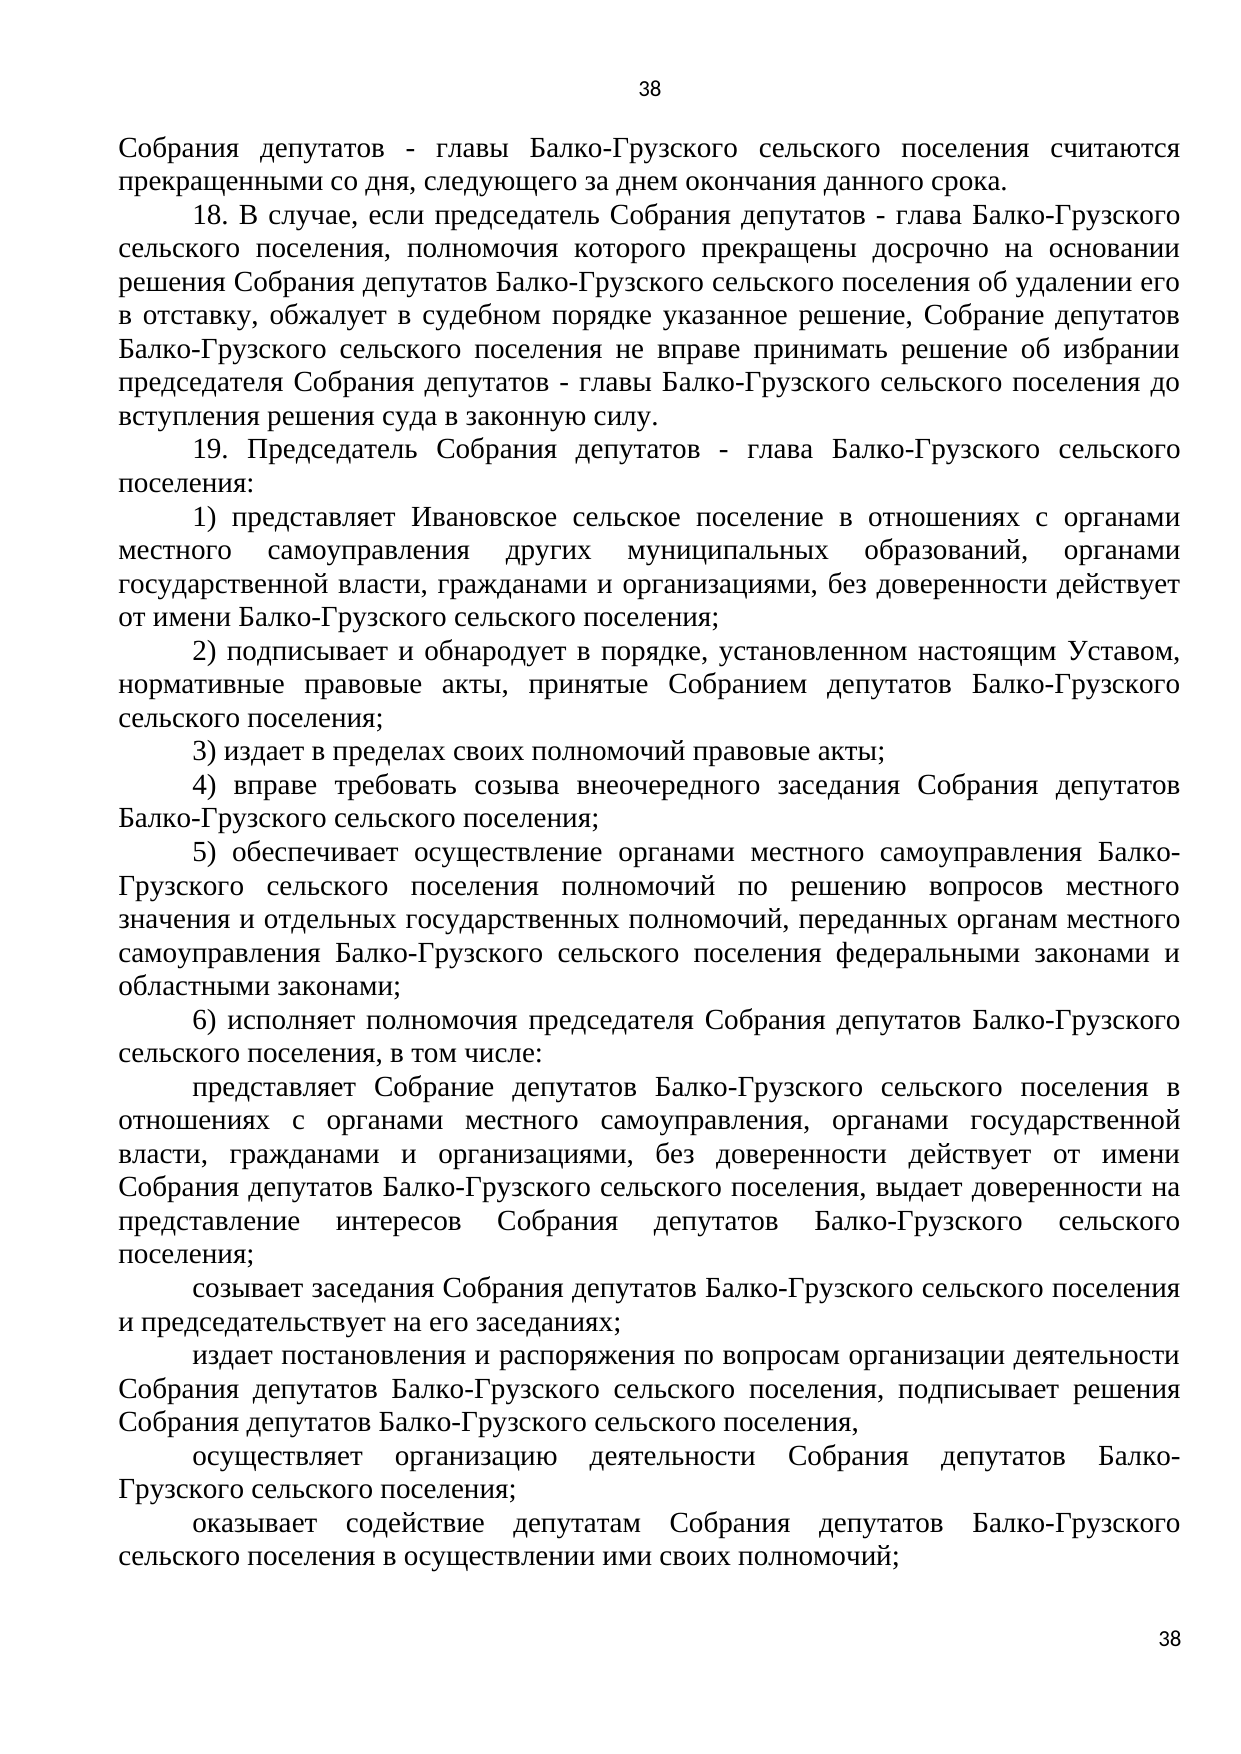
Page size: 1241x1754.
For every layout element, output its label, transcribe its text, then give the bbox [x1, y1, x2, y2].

text 18. В случае, если председатель Собрания депутатов - глава Балко-Грузского сельского поселения, полномочия которого прекращены досрочно на основании решения Собрания депутатов Балко-Грузского сельского поселения об удалении его в отставку, обжалует в судебном порядке указанное решение, Собрание депутатов Балко-Грузского сельского поселения не вправе принимать решение об избрании председателя Собрания депутатов - главы Балко-Грузского сельского поселения до вступления решения суда в законную силу. [118, 197, 1181, 432]
text 5) обеспечивает осуществление органами местного самоуправления Балко-Грузского сельского поселения полномочий по решению вопросов местного значения и отдельных государственных полномочий, переданных органам местного самоуправления Балко-Грузского сельского поселения федеральными законами и областными законами; [118, 834, 1181, 1002]
text осуществляет организацию деятельности Собрания депутатов Балко-Грузского сельского поселения; [118, 1438, 1181, 1505]
text 4) вправе требовать созыва внеочередного заседания Собрания депутатов Балко-Грузского сельского поселения; [118, 767, 1181, 834]
text издает постановления и распоряжения по вопросам организации деятельности Собрания депутатов Балко-Грузского сельского поселения, подписывает решения Собрания депутатов Балко-Грузского сельского поселения, [118, 1337, 1181, 1438]
text созывает заседания Собрания депутатов Балко-Грузского сельского поселения и председательствует на его заседаниях; [118, 1270, 1181, 1337]
text 3) издает в пределах своих полномочий правовые акты; [118, 733, 1181, 767]
text оказывает содействие депутатам Собрания депутатов Балко-Грузского сельского поселения в осуществлении ими своих полномочий; [118, 1505, 1181, 1572]
text 2) подписывает и обнародует в порядке, установленном настоящим Уставом, нормативные правовые акты, принятые Собранием депутатов Балко-Грузского сельского поселения; [118, 633, 1181, 733]
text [118, 130, 1181, 197]
text 19. Председатель Собрания депутатов - глава Балко-Грузского сельского поселения: [118, 432, 1181, 499]
text 6) исполняет полномочия председателя Собрания депутатов Балко-Грузского сельского поселения, в том числе: [118, 1002, 1181, 1069]
text 1) представляет Ивановское сельское поселение в отношениях с органами местного самоуправления других муниципальных образований, органами государственной власти, гражданами и организациями, без доверенности действует от имени Балко-Грузского сельского поселения; [118, 499, 1181, 633]
text представляет Собрание депутатов Балко-Грузского сельского поселения в отношениях с органами местного самоуправления, органами государственной власти, гражданами и организациями, без доверенности действует от имени Собрания депутатов Балко-Грузского сельского поселения, выдает доверенности на представление интересов Собрания депутатов Балко-Грузского сельского поселения; [118, 1069, 1181, 1270]
